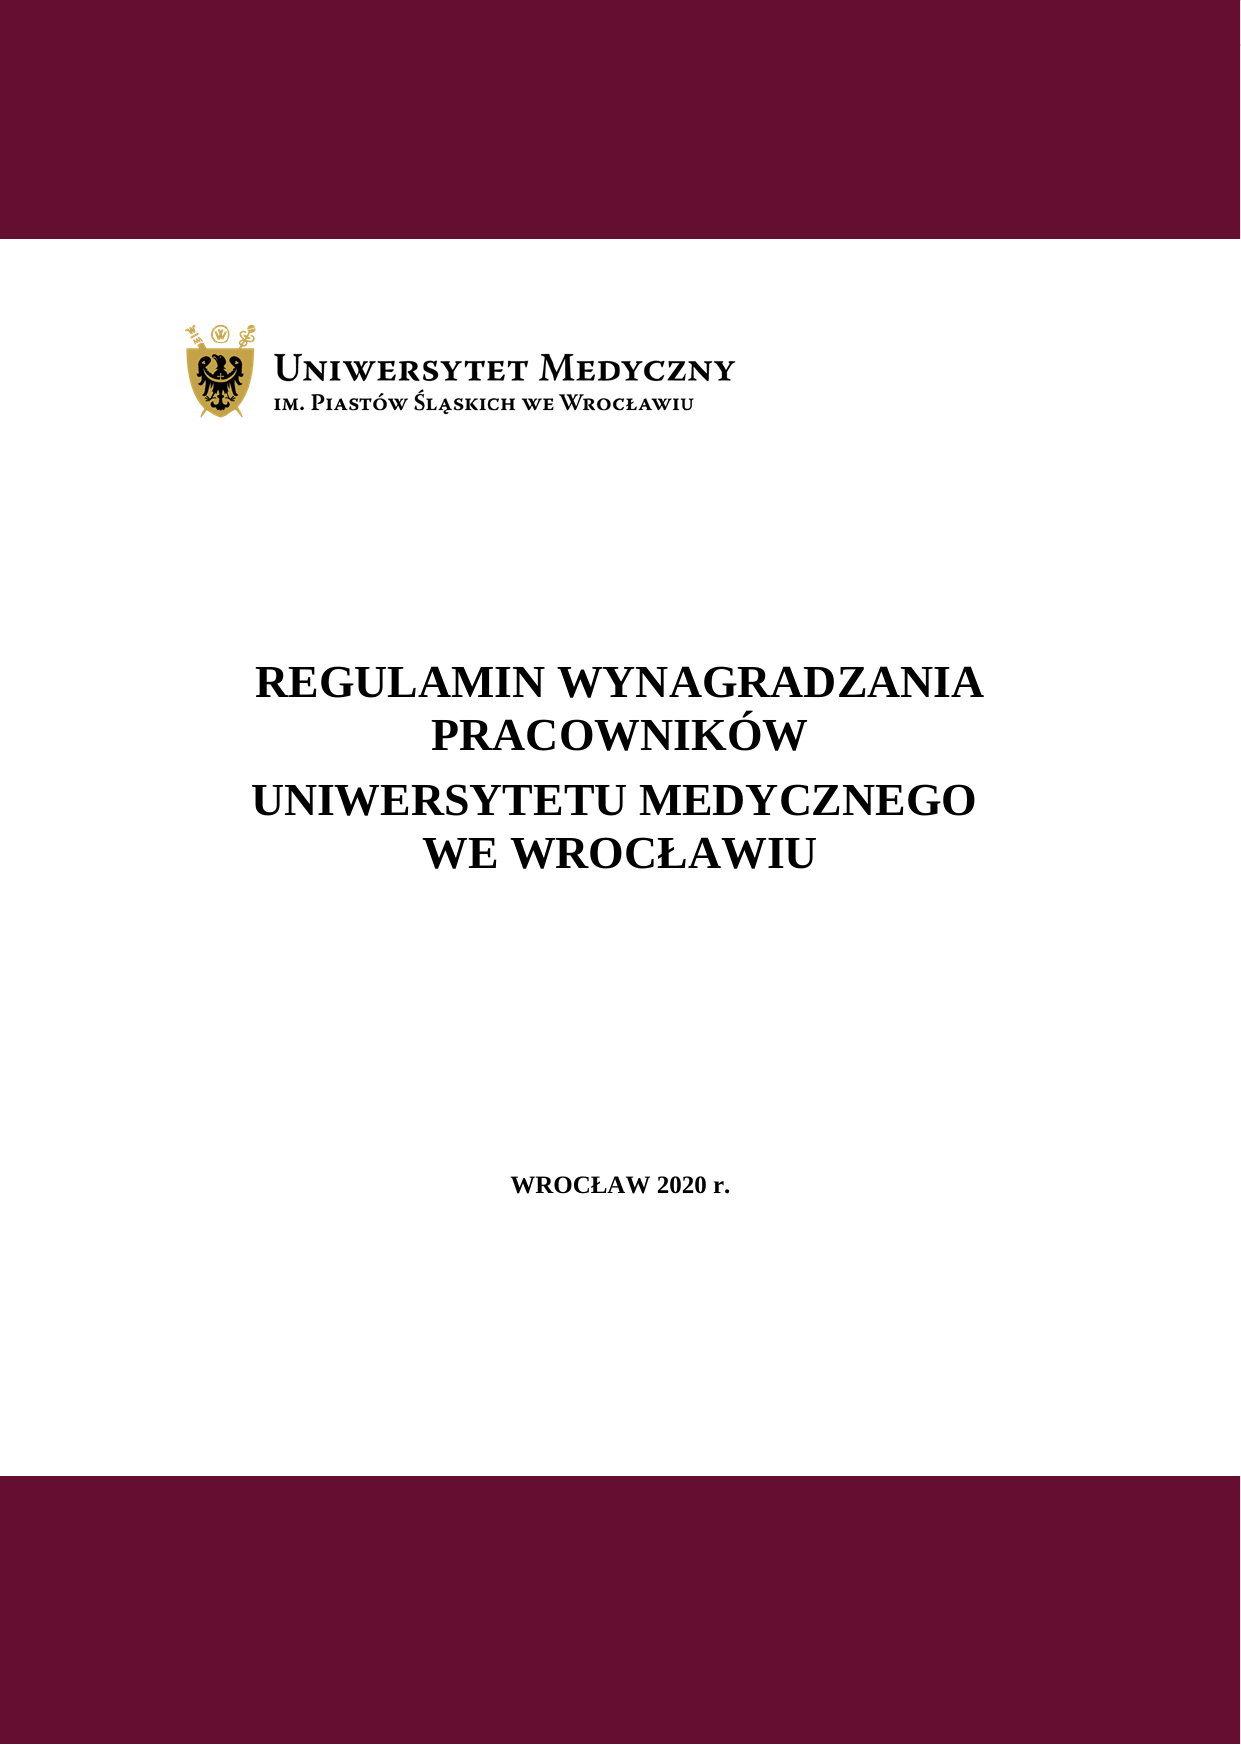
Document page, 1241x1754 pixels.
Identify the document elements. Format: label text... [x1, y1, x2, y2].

text UNIWERSYTETU MEDYCZNEGO WE WROCŁAWIU [148, 773, 1093, 878]
picture [147, 285, 829, 452]
text REGULAMIN WYNAGRADZANIA PRACOWNIKÓW [148, 655, 1093, 760]
picture [0, 1476, 1241, 1744]
picture [0, 0, 1241, 239]
text WROCŁAW 2020 r. [148, 1170, 1093, 1199]
